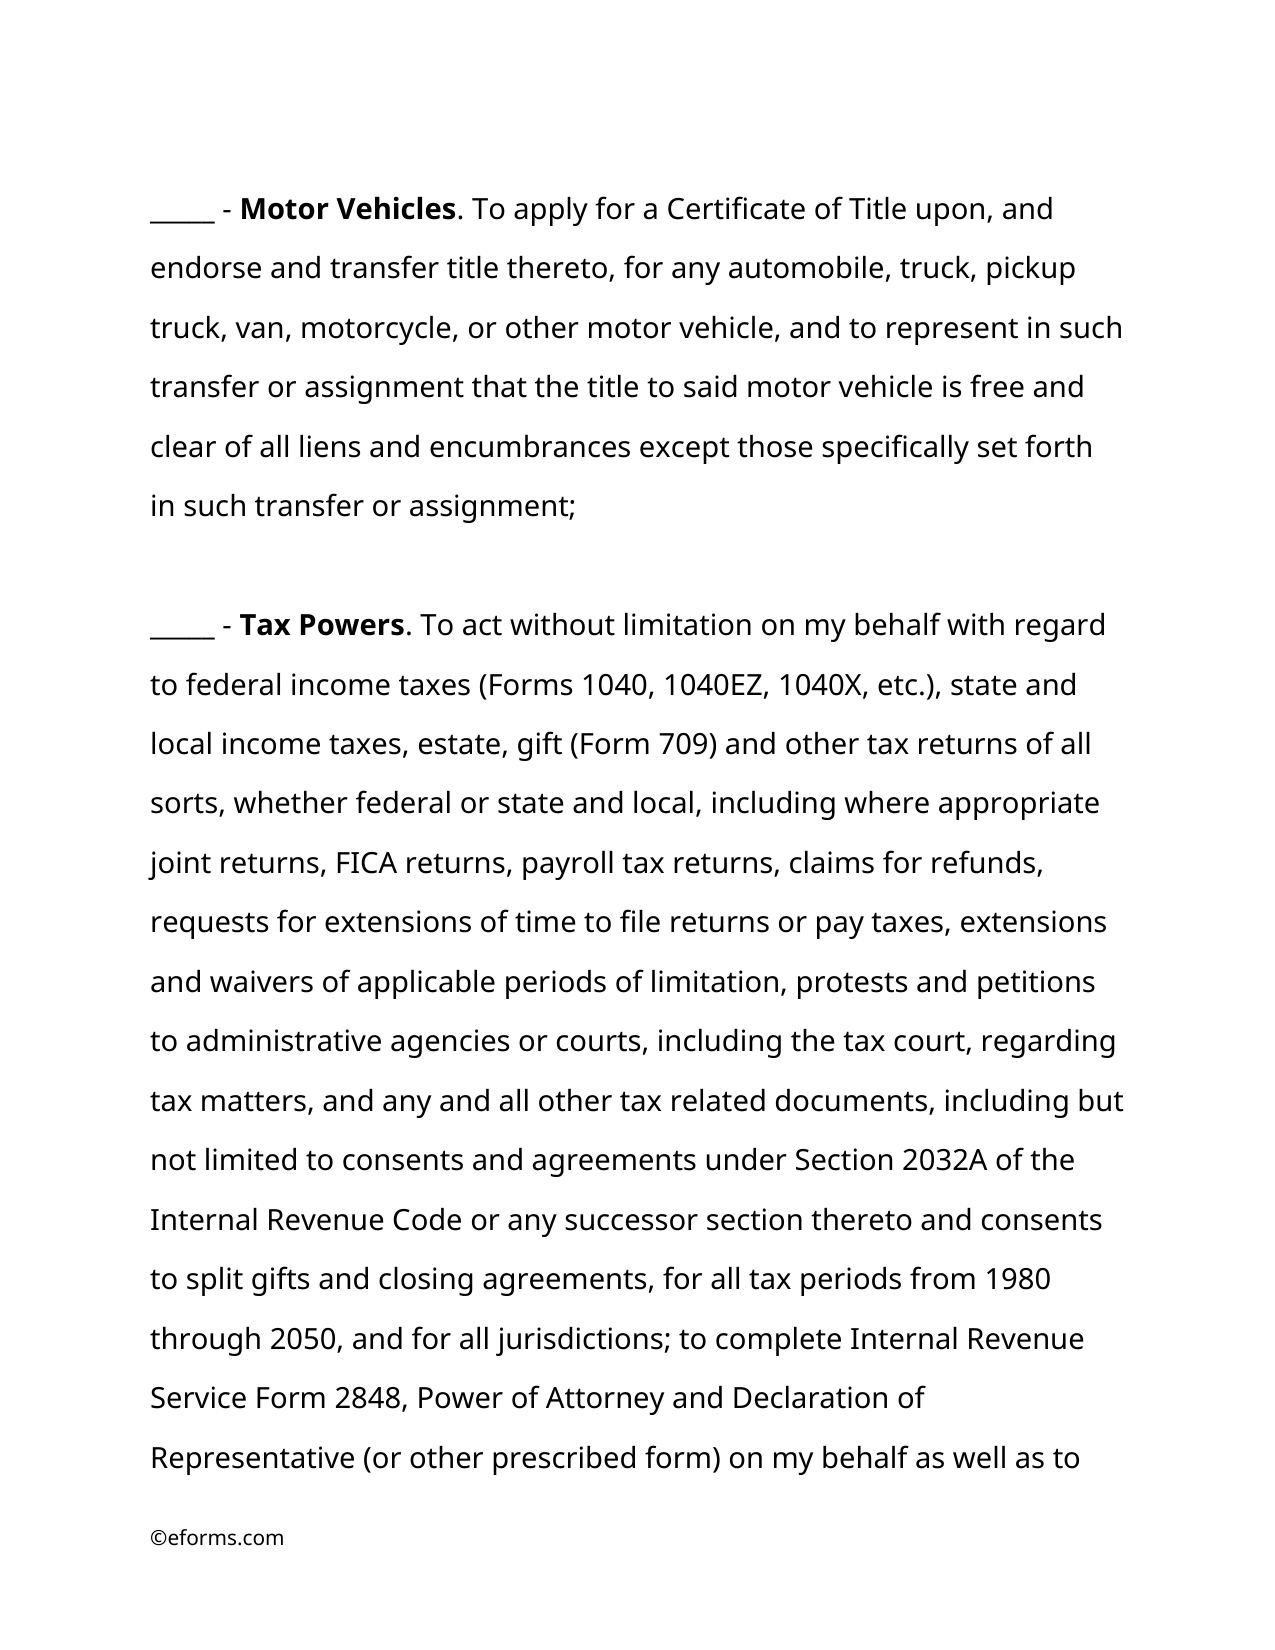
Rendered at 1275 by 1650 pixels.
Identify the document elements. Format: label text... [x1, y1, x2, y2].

text _____ - Motor Vehicles. To apply for a Certificate of Title upon, and endorse and transfer title thereto, for any automobile, truck, pickup truck, van, motorcycle, or other motor vehicle, and to represent in such transfer or assignment that the title to said motor vehicle is free and clear of all liens and encumbrances except those specifically set forth in such transfer or assignment; [150, 188, 1125, 525]
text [150, 604, 1125, 1477]
